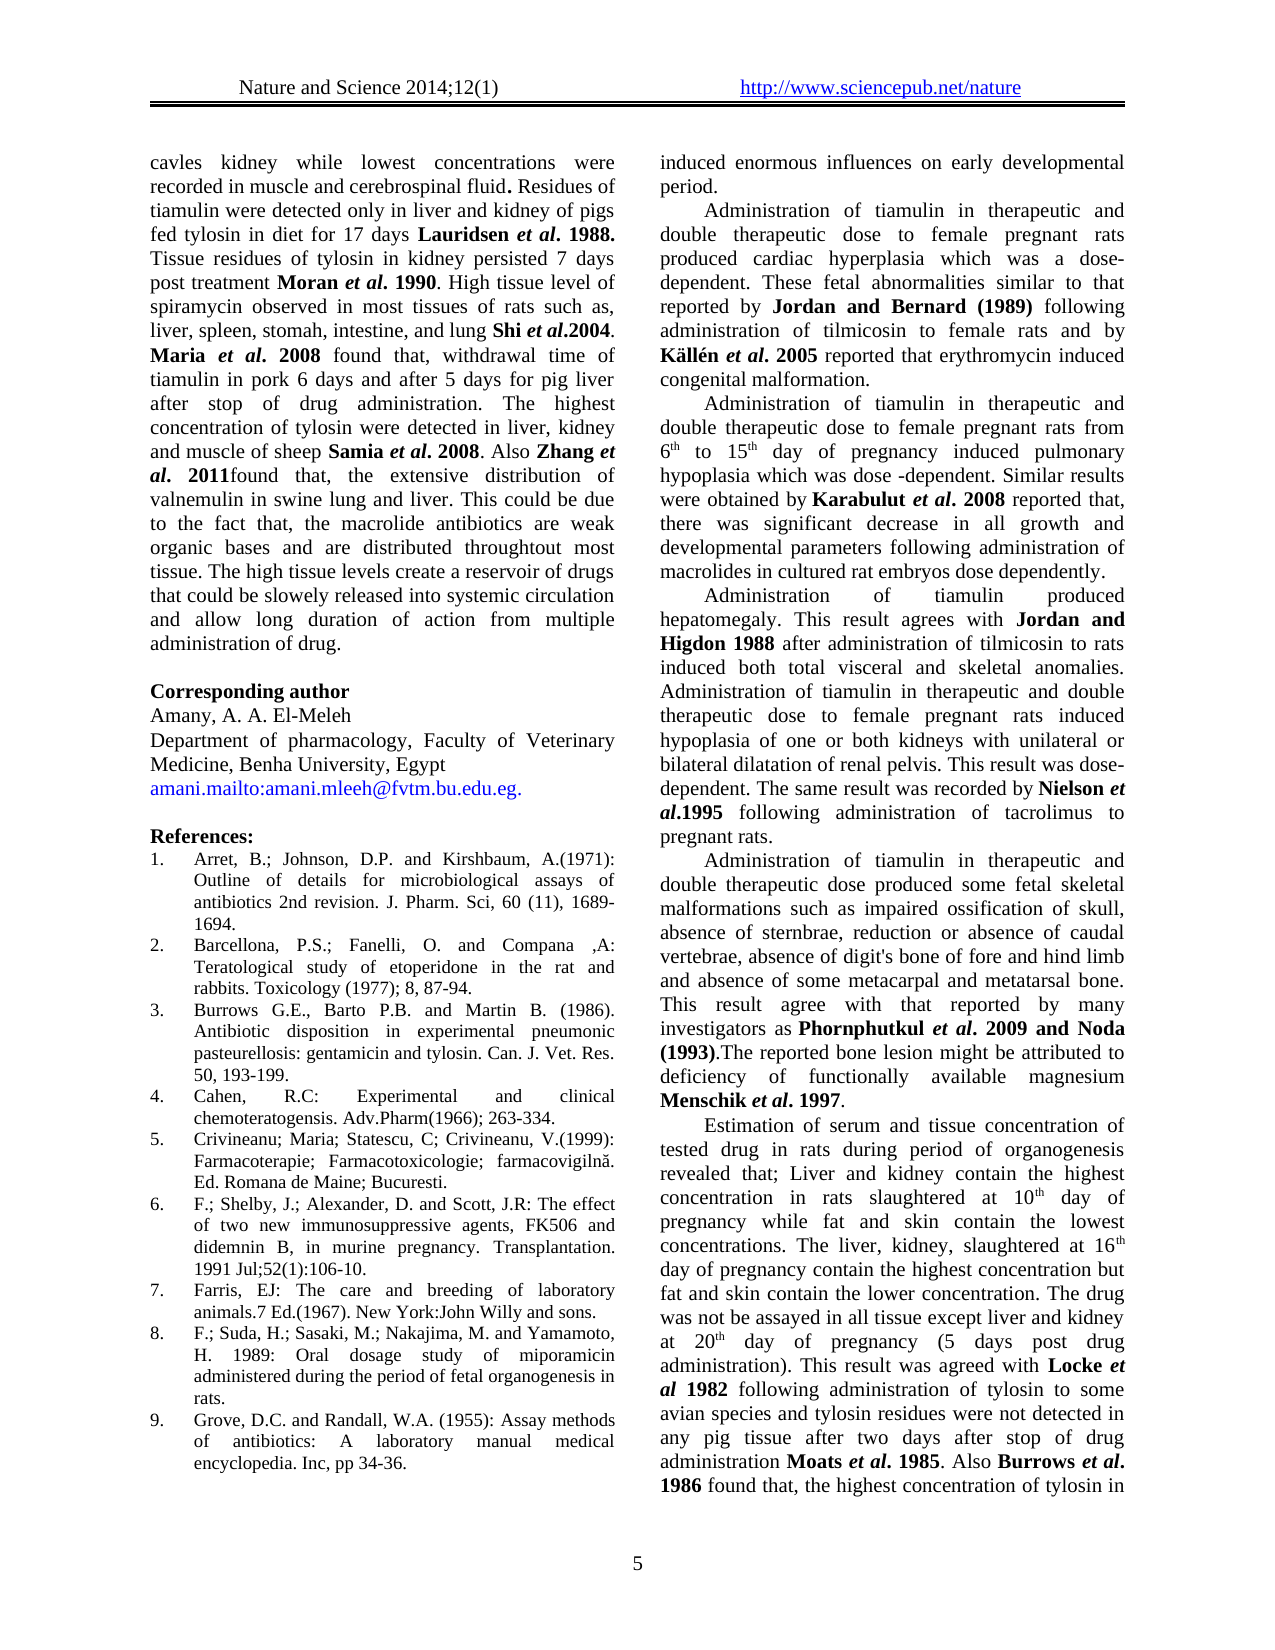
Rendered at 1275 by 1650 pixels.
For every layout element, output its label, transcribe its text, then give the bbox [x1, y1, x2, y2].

list Cahen, R.C: Experimental and clinical chemoteratogensis. Adv.Pharm(1966); 263-334. [150, 1085, 615, 1128]
list Farris, EJ: The care and breeding of laboratory animals.7 Ed.(1967). New York:John Willy and sons. [150, 1279, 615, 1322]
text amani.mailto:amani.mleeh@fvtm.bu.edu.eg. [150, 776, 615, 800]
text Amany, A. A. El-Meleh [150, 703, 615, 727]
list Crivineanu; Maria; Statescu, C; Crivineanu, V.(1999): Farmacoterapie; Farmacotoxicologie; farmacovigilnă. Ed. Romana de Maine; Bucuresti. [150, 1128, 615, 1193]
text Corresponding author [150, 679, 615, 703]
text Administration of tiamulin in therapeutic and double therapeutic dose to female pregnant rats from 6th to 15th day of pregnancy induced pulmonary hypoplasia which was dose -dependent. Similar results were obtained by Karabulut et al. 2008 reported that, there was significant decrease in all growth and developmental parameters following administration of macrolides in cultured rat embryos dose dependently. [660, 391, 1125, 583]
list F.; Suda, H.; Sasaki, M.; Nakajima, M. and Yamamoto, H. 1989: Oral dosage study of miporamicin administered during the period of fetal organogenesis in rats. [150, 1322, 615, 1408]
text Administration of tiamulin in therapeutic and double therapeutic dose produced some fetal skeletal malformations such as impaired ossification of skull, absence of sternbrae, reduction or absence of caudal vertebrae, absence of digit's bone of fore and hind limb and absence of some metacarpal and metatarsal bone. This result agree with that reported by many investigators as Phornphutkul et al. 2009 and Noda (1993).The reported bone lesion might be attributed to deficiency of functionally available magnesium Menschik et al. 1997. [660, 848, 1125, 1112]
list Arret, B.; Johnson, D.P. and Kirshbaum, A.(1971): Outline of details for microbiological assays of antibiotics 2nd revision. J. Pharm. Sci, 60 (11), 1689-1694. [150, 848, 615, 934]
text References: [150, 824, 615, 848]
text Administration of tiamulin produced hepatomegaly. This result agrees with Jordan and Higdon 1988 after administration of tilmicosin to rats induced both total visceral and skeletal anomalies. Administration of tiamulin in therapeutic and double therapeutic dose to female pregnant rats induced hypoplasia of one or both kidneys with unilateral or bilateral dilatation of renal pelvis. This result was dose- dependent. The same result was recorded by Nielson et al.1995 following administration of tacrolimus to pregnant rats. [660, 583, 1125, 848]
text Estimation of serum and tissue concentration of tested drug in rats during period of organogenesis revealed that; Liver and kidney contain the highest concentration in rats slaughtered at 10th day of pregnancy while fat and skin contain the lowest concentrations. The liver, kidney, slaughtered at 16th day of pregnancy contain the highest concentration but fat and skin contain the lower concentration. The drug was not be assayed in all tissue except liver and kidney at 20th day of pregnancy (5 days post drug administration). This result was agreed with Locke et al 1982 following administration of tylosin to some avian species and tylosin residues were not detected in any pig tissue after two days after stop of drug administration Moats et al. 1985. Also Burrows et al. 1986 found that, the highest concentration of tylosin in cavles kidney while lowest concentrations were recorded in muscle and cerebrospinal fluid. Residues of tiamulin were detected only in liver and kidney of pigs fed tylosin in diet for 17 days Lauridsen et al. 1988. Tissue residues of tylosin in kidney persisted 7 days post treatment Moran et al. 1990. High tissue level of spiramycin observed in most tissues of rats such as, liver, spleen, stomah, intestine, and lung Shi et al.2004. Maria et al. 2008 found that, withdrawal time of tiamulin in pork 6 days and after 5 days for pig liver after stop of drug administration. The highest concentration of tylosin were detected in liver, kidney and muscle of sheep Samia et al. 2008. Also Zhang et al. 2011found that, the extensive distribution of valnemulin in swine lung and liver. This could be due to the fact that, the macrolide antibiotics are weak organic bases and are distributed throughtout most tissue. The high tissue levels create a reservoir of drugs that could be slowely released into systemic circulation and allow long duration of action from multiple administration of drug. [150, 150, 615, 655]
list Burrows G.E., Barto P.B. and Martin B. (1986). Antibiotic disposition in experimental pneumonic pasteurellosis: gentamicin and tylosin. Can. J. Vet. Res. 50, 193-199. [150, 999, 615, 1085]
list Barcellona, P.S.; Fanelli, O. and Compana ,A: Teratological study of etoperidone in the rat and rabbits. Toxicology (1977); 8, 87-94. [150, 934, 615, 999]
text Administration of tiamulin in therapeutic and double therapeutic dose to female pregnant rats produced cardiac hyperplasia which was a dose-dependent. These fetal abnormalities similar to that reported by Jordan and Bernard (1989) following administration of tilmicosin to female rats and by Källén et al. 2005 reported that erythromycin induced congenital malformation. [660, 198, 1125, 391]
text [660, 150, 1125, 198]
list F.; Shelby, J.; Alexander, D. and Scott, J.R: The effect of two new immunosuppressive agents, FK506 and didemnin B, in murine pregnancy. Transplantation. 1991 Jul;52(1):106-10. [150, 1193, 615, 1279]
text Department of pharmacology, Faculty of Veterinary Medicine, Benha University, Egypt [150, 727, 615, 776]
list Grove, D.C. and Randall, W.A. (1955): Assay methods of antibiotics: A laboratory manual medical encyclopedia. Inc, pp 34-36. [150, 1408, 615, 1473]
text Estimation of serum and tissue concentration of tested drug in rats during period of organogenesis revealed that; Liver and kidney contain the highest concentration in rats slaughtered at 10th day of pregnancy while fat and skin contain the lowest concentrations. The liver, kidney, slaughtered at 16th day of pregnancy contain the highest concentration but fat and skin contain the lower concentration. The drug was not be assayed in all tissue except liver and kidney at 20th day of pregnancy (5 days post drug administration). This result was agreed with Locke et al 1982 following administration of tylosin to some avian species and tylosin residues were not detected in any pig tissue after two days after stop of drug administration Moats et al. 1985. Also Burrows et al. 1986 found that, the highest concentration of tylosin in cavles kidney while lowest concentrations were recorded in muscle and cerebrospinal fluid. Residues of tiamulin were detected only in liver and kidney of pigs fed tylosin in diet for 17 days Lauridsen et al. 1988. Tissue residues of tylosin in kidney persisted 7 days post treatment Moran et al. 1990. High tissue level of spiramycin observed in most tissues of rats such as, liver, spleen, stomah, intestine, and lung Shi et al.2004. Maria et al. 2008 found that, withdrawal time of tiamulin in pork 6 days and after 5 days for pig liver after stop of drug administration. The highest concentration of tylosin were detected in liver, kidney and muscle of sheep Samia et al. 2008. Also Zhang et al. 2011found that, the extensive distribution of valnemulin in swine lung and liver. This could be due to the fact that, the macrolide antibiotics are weak organic bases and are distributed throughtout most tissue. The high tissue levels create a reservoir of drugs that could be slowely released into systemic circulation and allow long duration of action from multiple administration of drug. [660, 1112, 1125, 1497]
